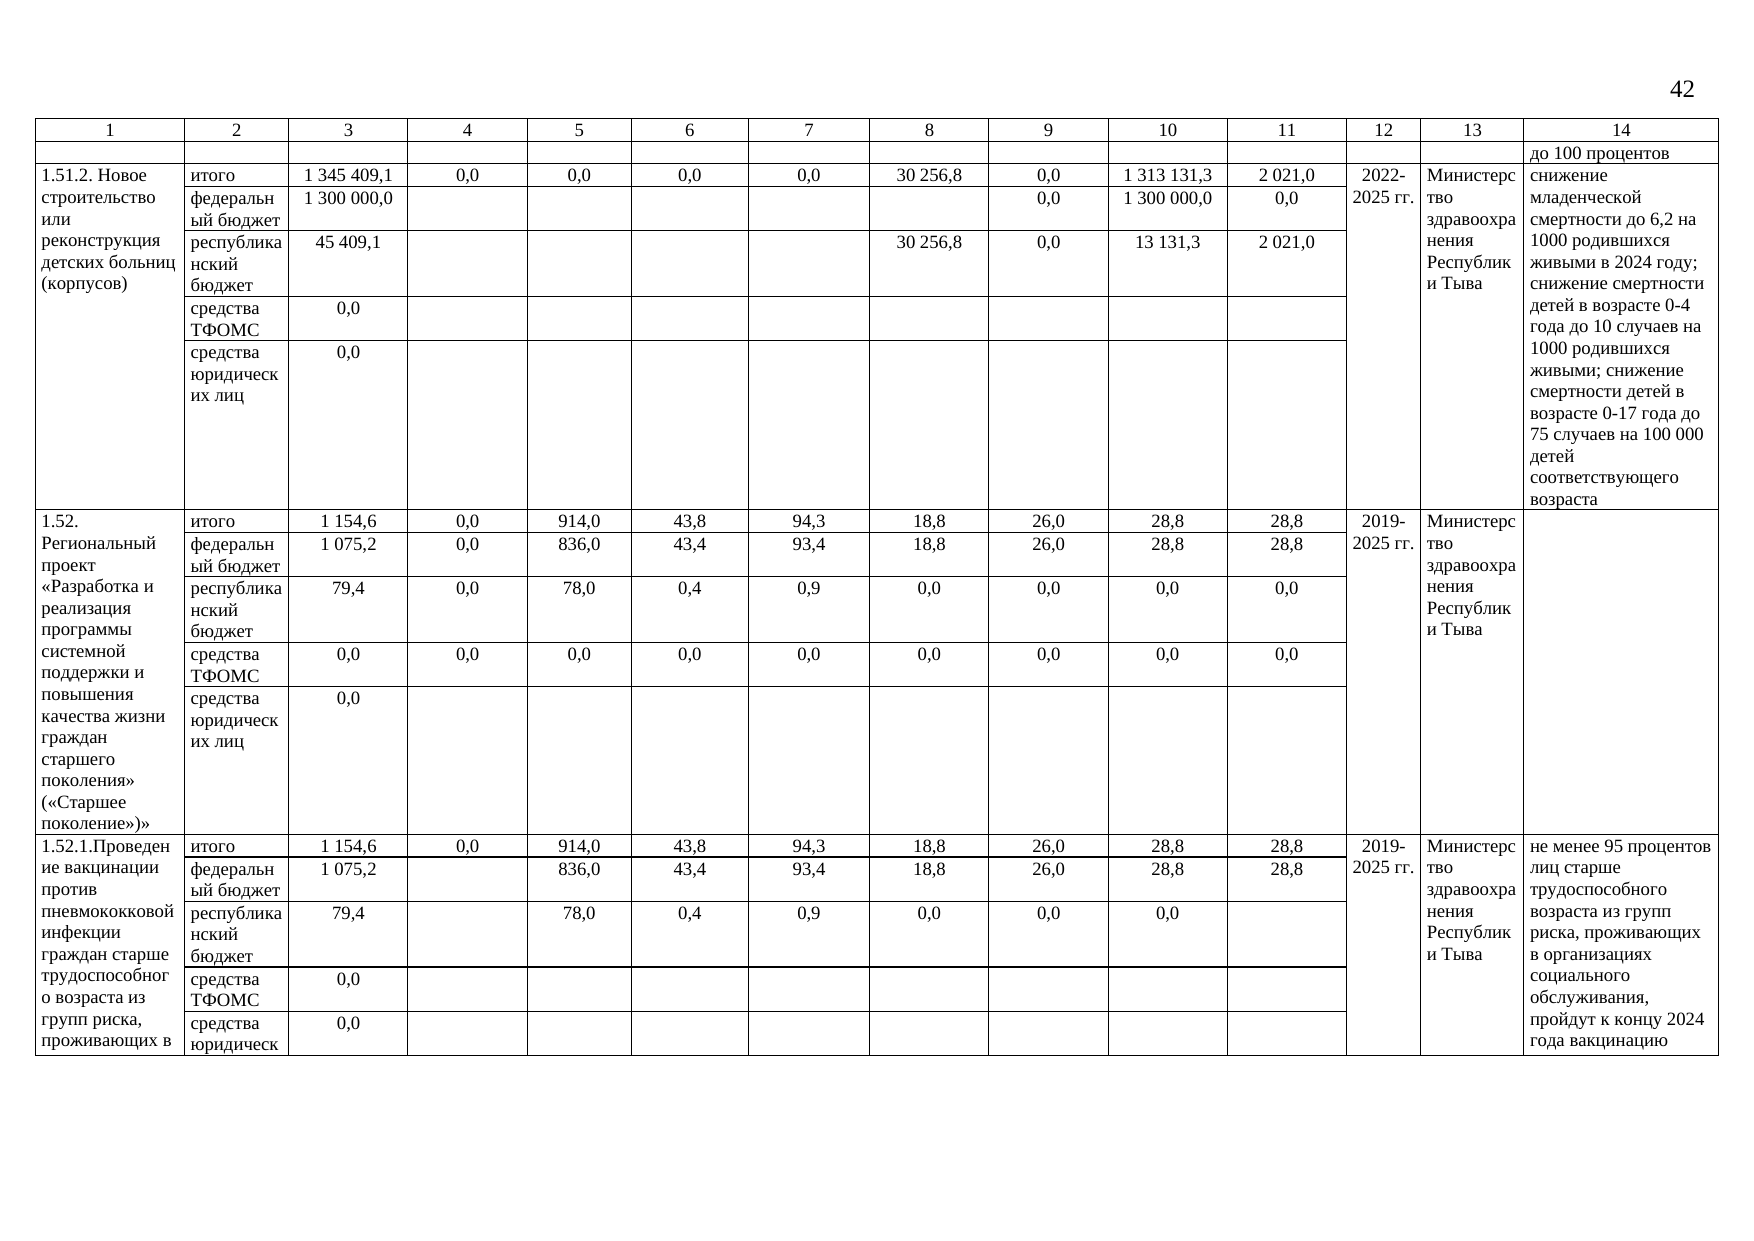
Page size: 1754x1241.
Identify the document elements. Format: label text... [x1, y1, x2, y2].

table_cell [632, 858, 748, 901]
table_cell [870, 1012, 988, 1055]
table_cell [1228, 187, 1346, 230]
table_header 14 [1524, 119, 1718, 141]
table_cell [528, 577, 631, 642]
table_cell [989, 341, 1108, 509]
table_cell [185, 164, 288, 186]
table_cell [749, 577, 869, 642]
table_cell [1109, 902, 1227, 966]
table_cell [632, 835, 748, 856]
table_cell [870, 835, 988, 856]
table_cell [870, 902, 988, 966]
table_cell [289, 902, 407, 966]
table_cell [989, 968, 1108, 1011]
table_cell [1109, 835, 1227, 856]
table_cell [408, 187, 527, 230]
table_header 7 [749, 119, 869, 141]
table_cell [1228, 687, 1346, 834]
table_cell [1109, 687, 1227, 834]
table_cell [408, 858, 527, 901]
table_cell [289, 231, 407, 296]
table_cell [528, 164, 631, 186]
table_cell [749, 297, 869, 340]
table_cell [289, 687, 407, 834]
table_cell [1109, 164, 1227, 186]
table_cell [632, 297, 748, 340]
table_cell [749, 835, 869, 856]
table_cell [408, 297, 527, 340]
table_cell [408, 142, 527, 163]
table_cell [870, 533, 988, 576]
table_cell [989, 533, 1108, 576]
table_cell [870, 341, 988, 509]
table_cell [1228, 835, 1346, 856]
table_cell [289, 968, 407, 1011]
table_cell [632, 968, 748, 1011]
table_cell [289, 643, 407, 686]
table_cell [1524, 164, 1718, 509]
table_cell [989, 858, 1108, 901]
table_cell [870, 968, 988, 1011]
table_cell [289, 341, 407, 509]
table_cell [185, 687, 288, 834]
table_header 8 [870, 119, 988, 141]
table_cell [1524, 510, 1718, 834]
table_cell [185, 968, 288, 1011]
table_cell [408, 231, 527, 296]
table_header 13 [1421, 119, 1523, 141]
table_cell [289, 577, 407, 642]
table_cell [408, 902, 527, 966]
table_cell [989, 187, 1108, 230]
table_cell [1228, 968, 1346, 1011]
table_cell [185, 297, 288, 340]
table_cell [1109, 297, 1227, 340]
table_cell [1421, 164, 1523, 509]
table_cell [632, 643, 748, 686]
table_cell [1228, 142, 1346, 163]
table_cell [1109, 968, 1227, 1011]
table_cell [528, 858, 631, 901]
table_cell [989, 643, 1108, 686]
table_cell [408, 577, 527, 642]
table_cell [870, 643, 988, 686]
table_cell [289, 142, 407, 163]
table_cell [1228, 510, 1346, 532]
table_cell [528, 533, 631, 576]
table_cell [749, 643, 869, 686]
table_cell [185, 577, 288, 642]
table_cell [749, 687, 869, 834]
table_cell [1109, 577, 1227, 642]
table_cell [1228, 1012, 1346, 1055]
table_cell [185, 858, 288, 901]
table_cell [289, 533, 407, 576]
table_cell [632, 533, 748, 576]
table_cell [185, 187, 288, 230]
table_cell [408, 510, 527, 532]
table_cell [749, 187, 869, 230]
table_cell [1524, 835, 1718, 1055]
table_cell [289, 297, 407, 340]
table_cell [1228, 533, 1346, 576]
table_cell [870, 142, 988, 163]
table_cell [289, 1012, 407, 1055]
table_header 6 [632, 119, 748, 141]
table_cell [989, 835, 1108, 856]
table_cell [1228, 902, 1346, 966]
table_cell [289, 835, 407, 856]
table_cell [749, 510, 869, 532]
table_header 2 [185, 119, 288, 141]
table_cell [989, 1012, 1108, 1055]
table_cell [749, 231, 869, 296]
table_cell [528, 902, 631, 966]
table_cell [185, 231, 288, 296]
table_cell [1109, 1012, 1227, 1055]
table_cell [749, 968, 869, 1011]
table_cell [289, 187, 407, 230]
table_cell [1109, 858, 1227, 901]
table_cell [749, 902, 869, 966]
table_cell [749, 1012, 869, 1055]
table_header 4 [408, 119, 527, 141]
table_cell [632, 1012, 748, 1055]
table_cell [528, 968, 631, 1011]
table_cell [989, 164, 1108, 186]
table_header 9 [989, 119, 1108, 141]
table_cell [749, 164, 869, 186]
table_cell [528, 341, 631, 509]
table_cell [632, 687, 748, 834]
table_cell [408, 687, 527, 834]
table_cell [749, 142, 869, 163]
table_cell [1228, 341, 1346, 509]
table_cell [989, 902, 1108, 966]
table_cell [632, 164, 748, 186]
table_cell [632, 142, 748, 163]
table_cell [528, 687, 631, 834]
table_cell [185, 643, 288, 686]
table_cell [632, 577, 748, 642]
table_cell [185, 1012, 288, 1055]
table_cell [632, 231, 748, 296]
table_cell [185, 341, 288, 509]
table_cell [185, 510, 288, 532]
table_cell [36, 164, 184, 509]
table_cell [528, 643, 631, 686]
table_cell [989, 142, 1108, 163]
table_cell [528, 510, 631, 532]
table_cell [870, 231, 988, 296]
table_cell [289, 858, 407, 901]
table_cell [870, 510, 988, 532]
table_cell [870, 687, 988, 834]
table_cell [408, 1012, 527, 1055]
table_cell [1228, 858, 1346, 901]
table_header 5 [528, 119, 631, 141]
table_header 10 [1109, 119, 1227, 141]
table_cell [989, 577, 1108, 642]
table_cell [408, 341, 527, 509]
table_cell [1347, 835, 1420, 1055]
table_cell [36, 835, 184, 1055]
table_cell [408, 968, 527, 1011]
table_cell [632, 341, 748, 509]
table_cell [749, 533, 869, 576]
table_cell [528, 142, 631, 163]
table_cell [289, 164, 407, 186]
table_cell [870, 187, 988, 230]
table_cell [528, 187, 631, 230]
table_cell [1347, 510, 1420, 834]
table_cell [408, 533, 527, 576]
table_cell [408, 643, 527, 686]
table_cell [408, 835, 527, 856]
table_header 11 [1228, 119, 1346, 141]
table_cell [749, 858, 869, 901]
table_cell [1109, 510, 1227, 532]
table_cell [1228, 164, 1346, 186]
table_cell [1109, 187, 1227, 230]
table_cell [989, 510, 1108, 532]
table_header 3 [289, 119, 407, 141]
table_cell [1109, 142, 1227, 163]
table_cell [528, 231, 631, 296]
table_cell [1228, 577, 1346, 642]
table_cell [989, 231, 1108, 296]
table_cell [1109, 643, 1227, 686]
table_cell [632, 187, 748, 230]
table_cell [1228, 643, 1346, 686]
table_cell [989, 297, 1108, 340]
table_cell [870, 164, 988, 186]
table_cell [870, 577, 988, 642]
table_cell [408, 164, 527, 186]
table_header 12 [1347, 119, 1420, 141]
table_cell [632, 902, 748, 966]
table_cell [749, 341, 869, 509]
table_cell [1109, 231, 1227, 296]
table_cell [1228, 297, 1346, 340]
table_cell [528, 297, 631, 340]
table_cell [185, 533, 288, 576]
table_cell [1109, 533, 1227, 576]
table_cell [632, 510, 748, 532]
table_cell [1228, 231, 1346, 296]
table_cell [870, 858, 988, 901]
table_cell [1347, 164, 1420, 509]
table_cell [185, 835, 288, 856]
table_header 1 [36, 119, 184, 141]
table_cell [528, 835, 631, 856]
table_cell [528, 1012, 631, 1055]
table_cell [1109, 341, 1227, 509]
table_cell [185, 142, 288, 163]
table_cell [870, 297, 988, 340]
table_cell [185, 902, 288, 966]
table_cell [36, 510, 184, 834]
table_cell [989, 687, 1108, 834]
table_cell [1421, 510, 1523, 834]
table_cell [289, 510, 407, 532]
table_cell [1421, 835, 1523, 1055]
